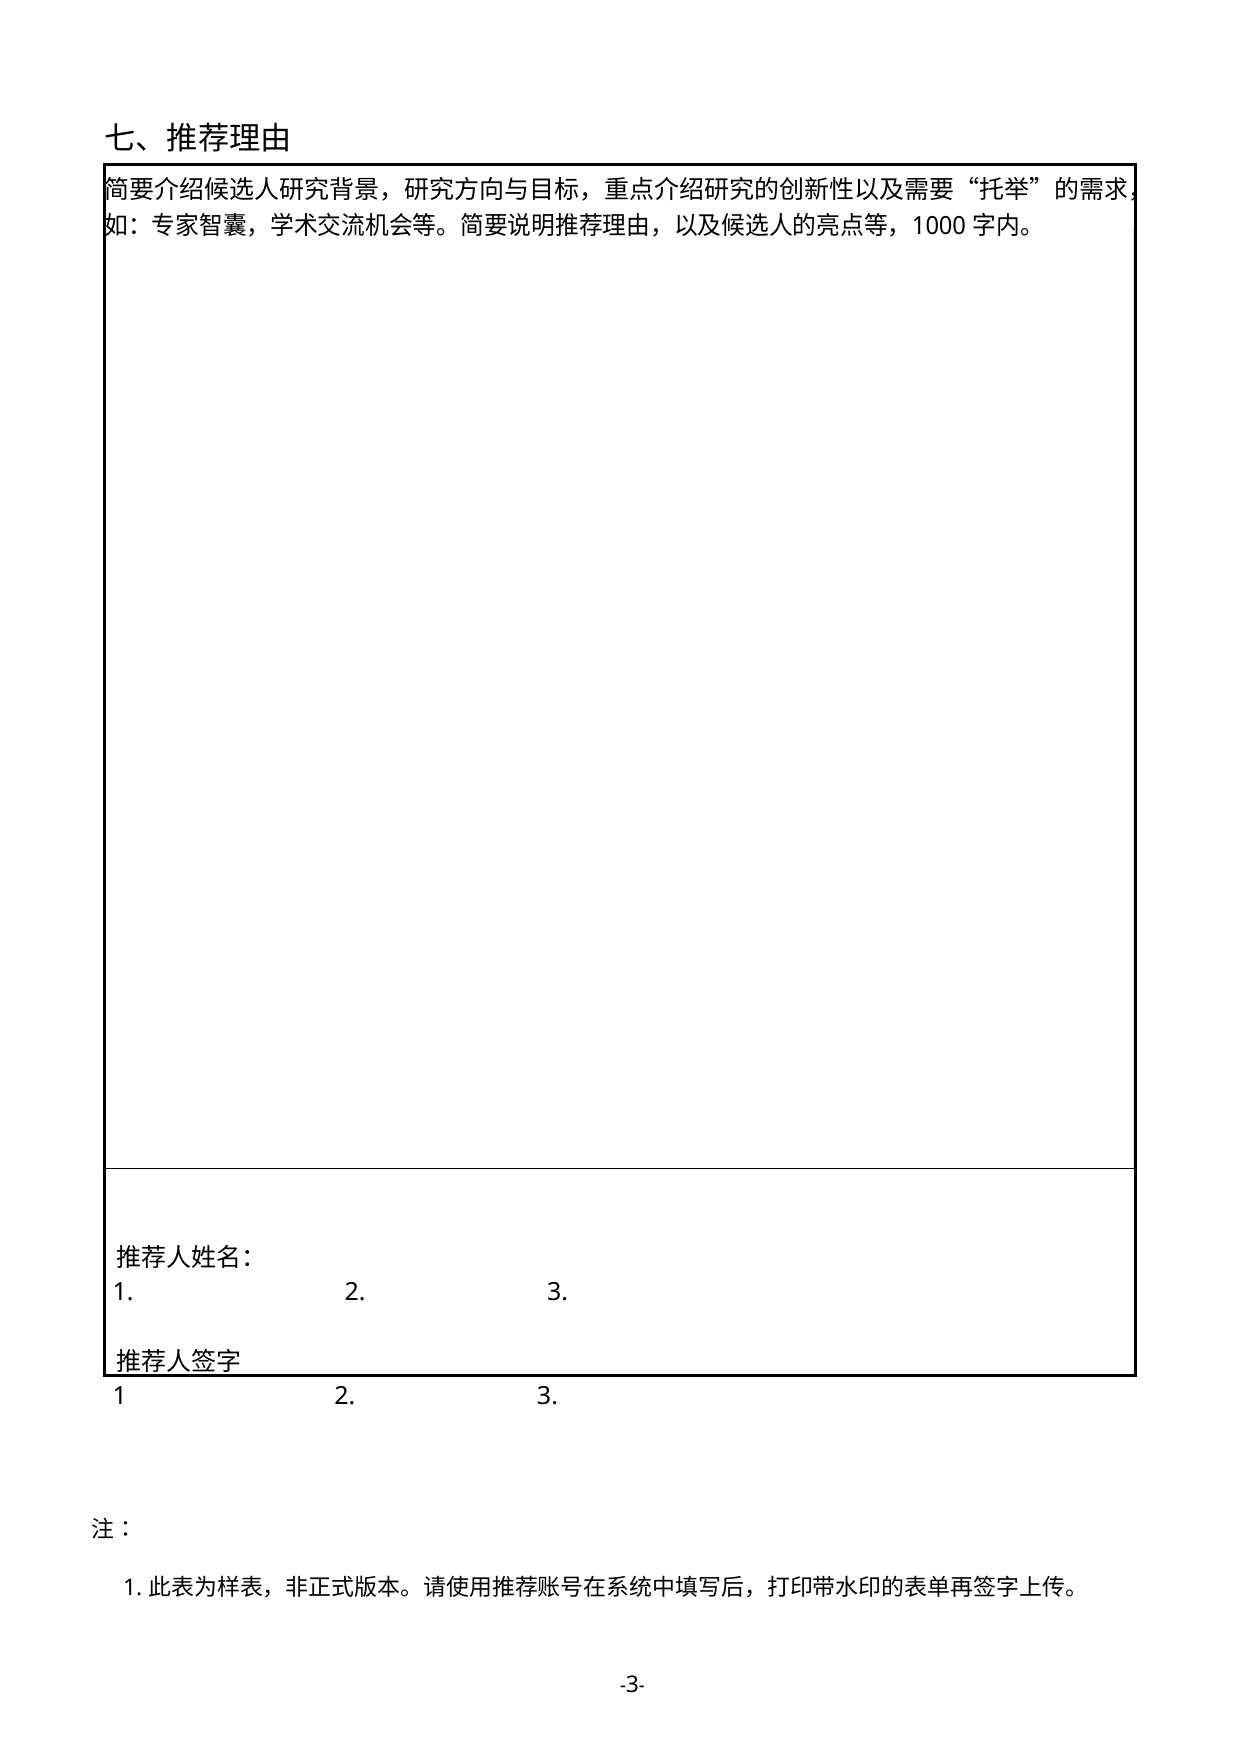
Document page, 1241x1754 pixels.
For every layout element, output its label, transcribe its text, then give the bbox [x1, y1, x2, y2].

text 注： [92, 1513, 1146, 1544]
text 推荐人签字 [92, 1342, 1146, 1378]
text 1 2. 3. [112, 1378, 1146, 1412]
text 简要介绍候选人研究背景，研究方向与目标，重点介绍研究的创新性以及需要“托举”的需求，如：专家智囊，学术交流机会等。简要说明推荐理由，以及候选人的亮点等，1000 字内。 [104, 169, 1131, 242]
text 推荐人姓名： [92, 1237, 1146, 1273]
list 此表为样表，非正式版本。请使用推荐账号在系统中填写后，打印带水印的表单再签字上传。 [123, 1569, 1146, 1602]
list 2. 3. [112, 1273, 1146, 1307]
text 七、推荐理由 [104, 113, 1146, 159]
